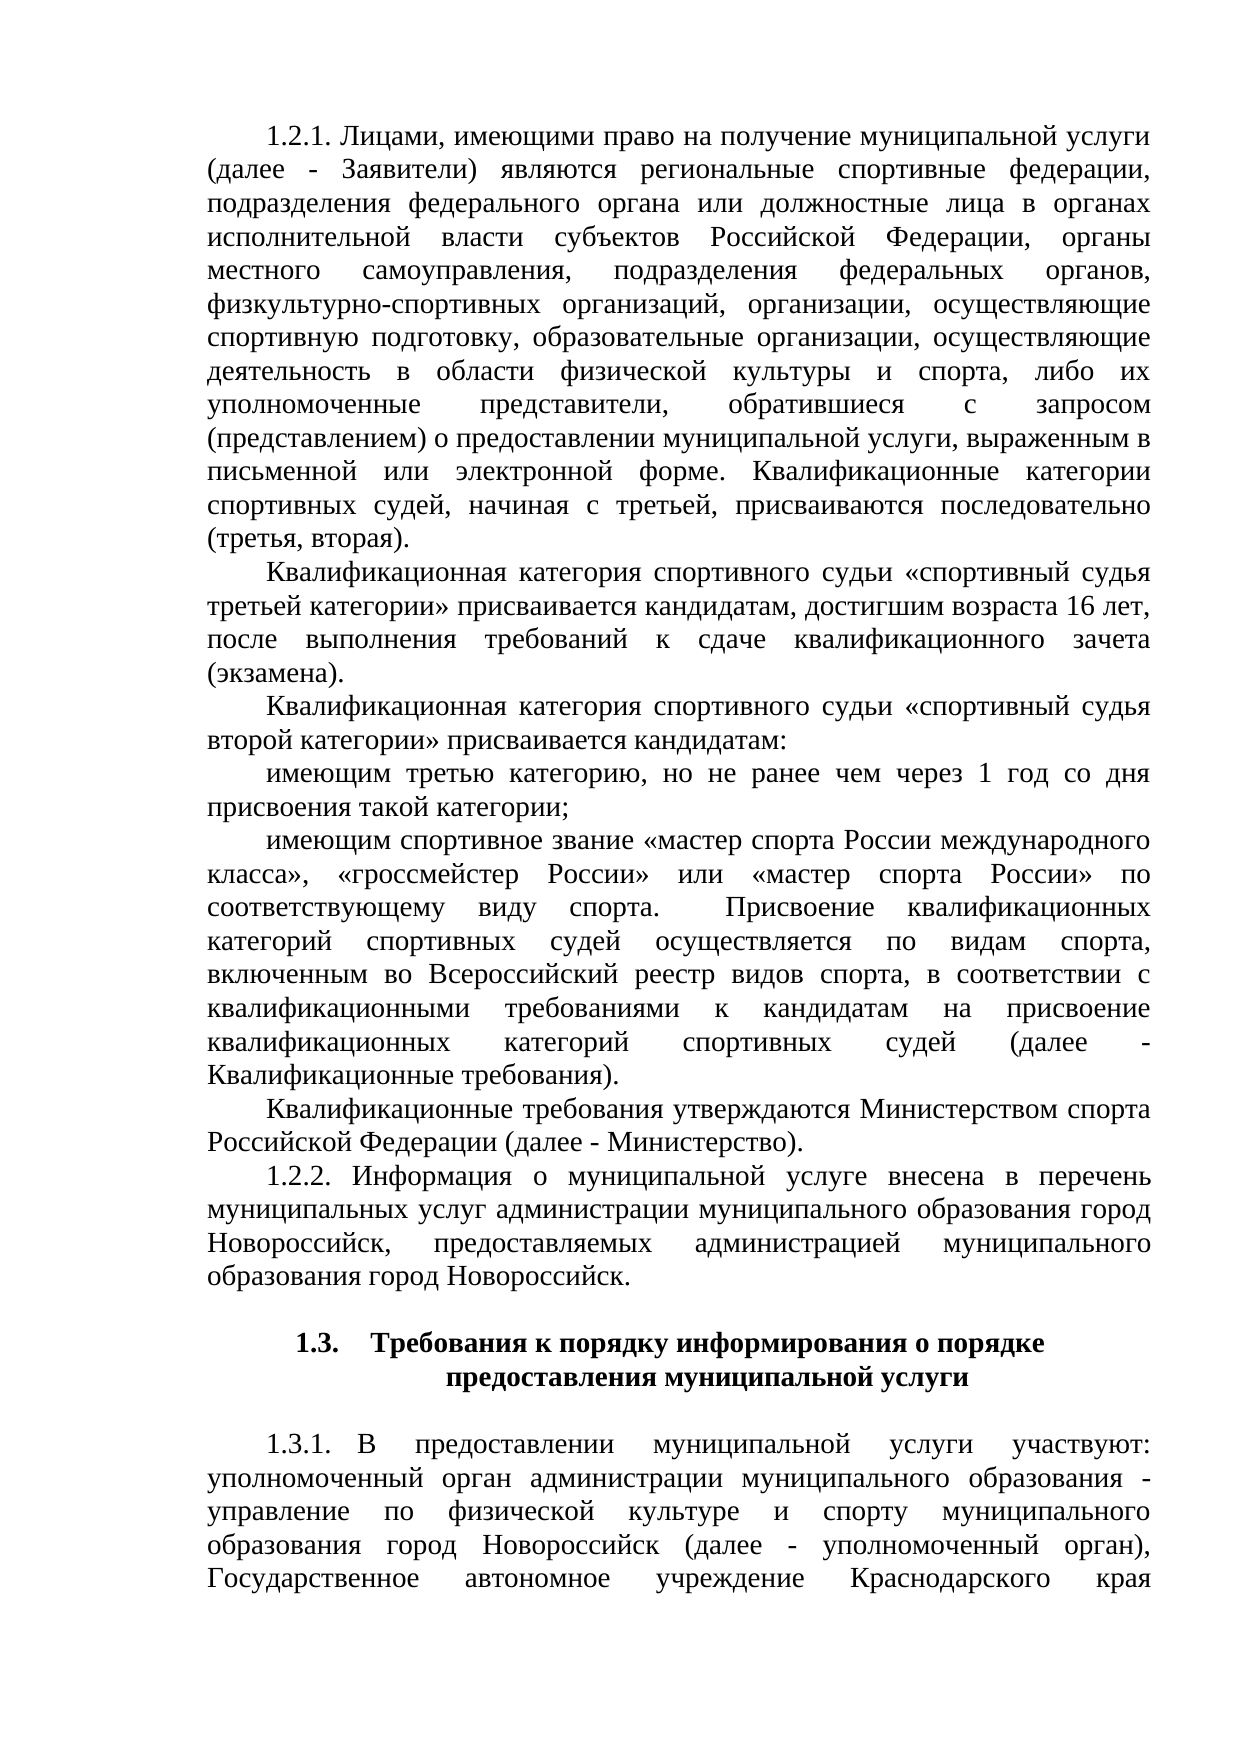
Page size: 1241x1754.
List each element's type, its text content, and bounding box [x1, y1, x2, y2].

text 1.2.2. Информация о муниципальной услуге внесена в перечень муниципальных услуг администрации муниципального образования город Новороссийск, предоставляемых администрацией муниципального образования город Новороссийск. [207, 1158, 1152, 1292]
text 1.2.1. Лицами, имеющими право на получение муниципальной услуги (далее - Заявители) являются региональные спортивные федерации, подразделения федерального органа или должностные лица в органах исполнительной власти субъектов Российской Федерации, органы местного самоуправления, подразделения федеральных органов, физкультурно-спортивных организаций, организации, осуществляющие спортивную подготовку, образовательные организации, осуществляющие деятельность в области физической культуры и спорта, либо их уполномоченные представители, обратившиеся с запросом (представлением) о предоставлении муниципальной услуги, выраженным в письменной или электронной форме. Квалификационные категории спортивных судей, начиная с третьей, присваиваются последовательно (третья, вторая). [207, 118, 1152, 554]
text Квалификационные требования утверждаются Министерством спорта Российской Федерации (далее - Министерство). [207, 1091, 1152, 1158]
text имеющим третью категорию, но не ранее чем через 1 год со дня присвоения такой категории; [207, 755, 1152, 822]
text Квалификационная категория спортивного судьи «спортивный судья второй категории» присваивается кандидатам: [207, 688, 1152, 755]
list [207, 1426, 1152, 1594]
list Требования к порядку информирования о порядке предоставления муниципальной услуги [189, 1326, 1151, 1393]
text Квалификационная категория спортивного судьи «спортивный судья третьей категории» присваивается кандидатам, достигшим возраста 16 лет, после выполнения требований к сдаче квалификационного зачета (экзамена). [207, 554, 1152, 688]
text имеющим спортивное звание «мастер спорта России международного класса», «гроссмейстер России» или «мастер спорта России» по соответствующему виду спорта. Присвоение квалификационных категорий спортивных судей осуществляется по видам спорта, включенным во Всероссийский реестр видов спорта, в соответствии с квалификационными требованиями к кандидатам на присвоение квалификационных категорий спортивных судей (далее - Квалификационные требования). [207, 822, 1152, 1091]
